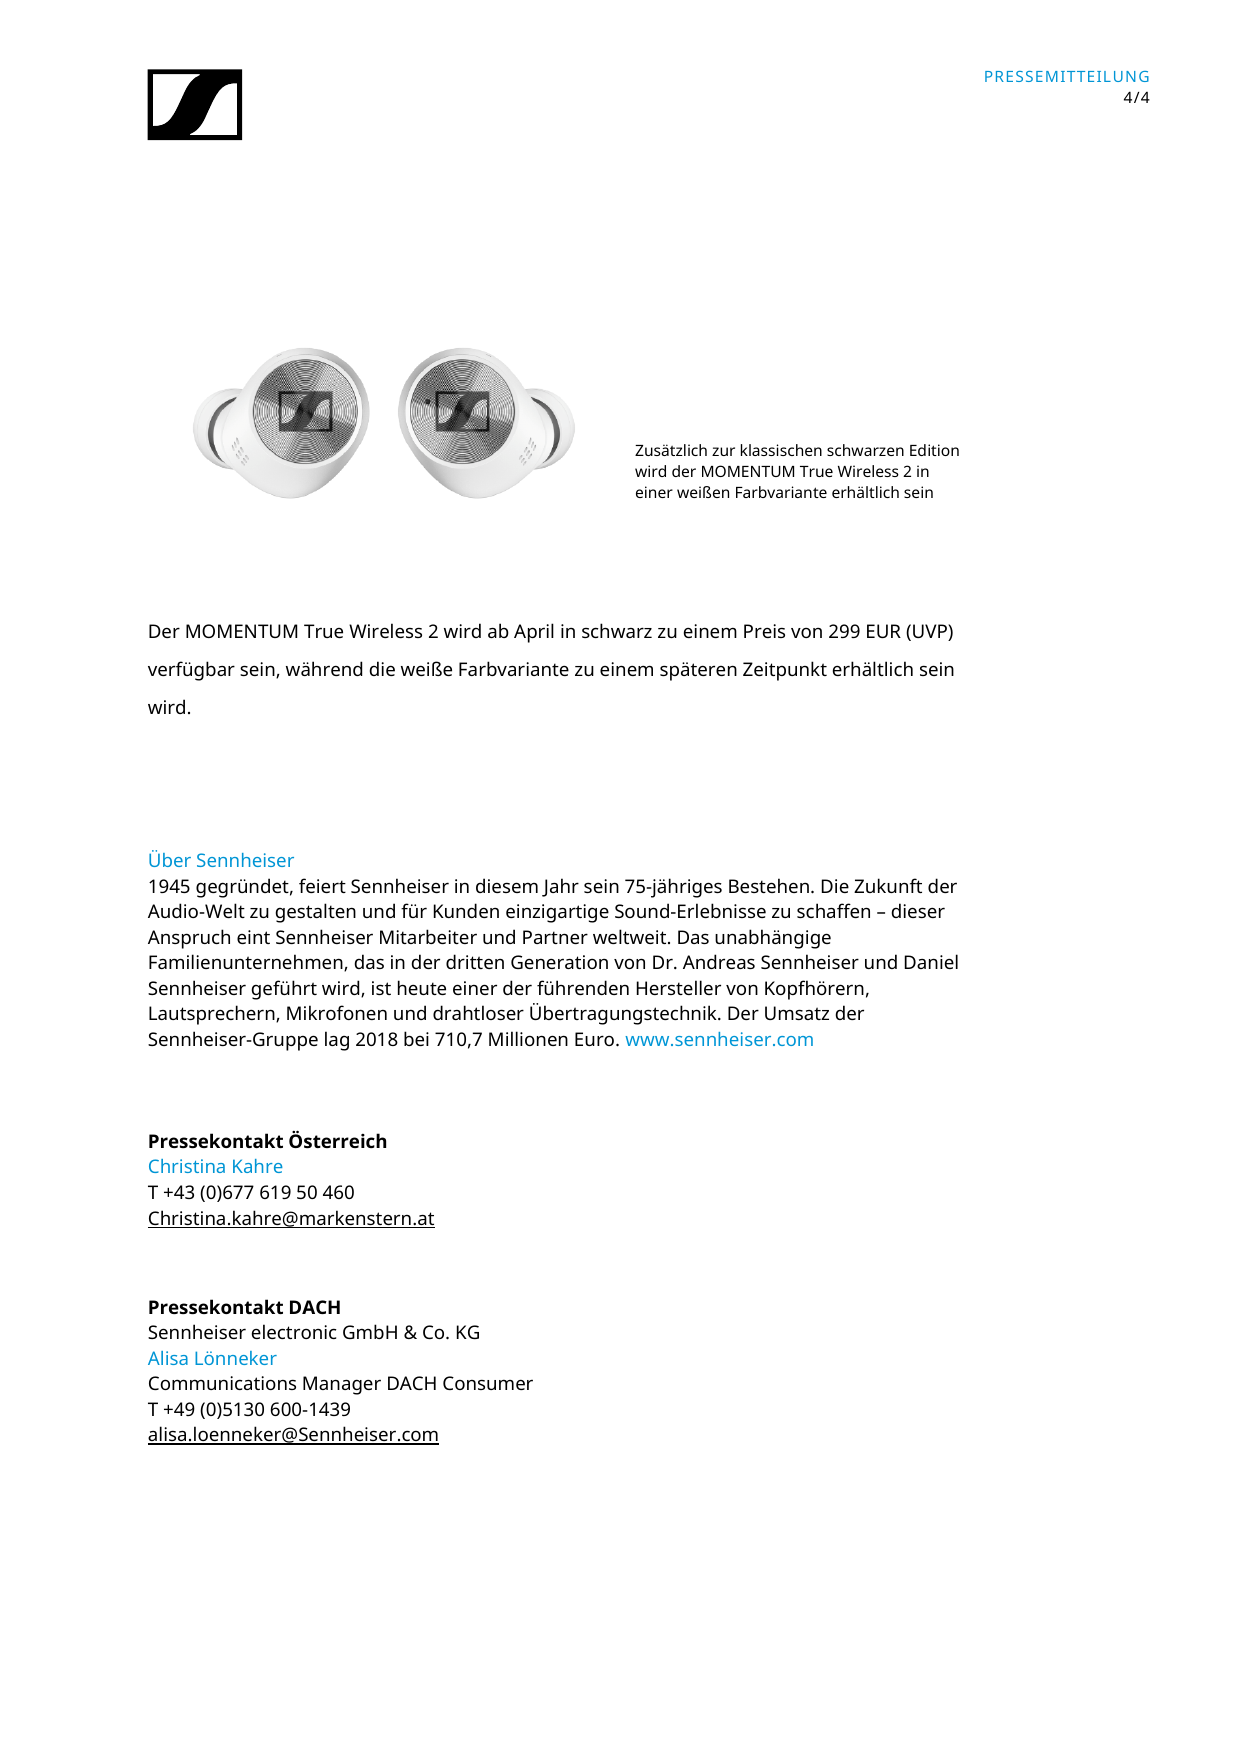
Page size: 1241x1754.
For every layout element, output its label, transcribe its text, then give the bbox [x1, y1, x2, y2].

text Der MOMENTUM True Wireless 2 wird ab April in schwarz zu einem Preis von 299 EUR (UVP) verfügbar sein, während die weiße Farbvariante zu einem späteren Zeitpunkt erhältlich sein wird. [148, 618, 968, 720]
text T +49 (0)5130 600-1439 [148, 1396, 968, 1422]
picture [147, 287, 617, 563]
text alisa.loenneker@Sennheiser.com [148, 1422, 968, 1447]
text Christina.kahre@markenstern.at [148, 1205, 968, 1230]
text Sennheiser electronic GmbH & Co. KG [148, 1320, 968, 1345]
text Communications Manager DACH Consumer [148, 1371, 968, 1396]
text Pressekontakt DACH [148, 1294, 968, 1320]
text Über Sennheiser [148, 848, 968, 873]
text Zusätzlich zur klassischen schwarzen Edition wird der MOMENTUM True Wireless 2 in einer weißen Farbvariante erhältlich sein [617, 440, 968, 503]
text Alisa Lönneker [148, 1345, 968, 1371]
text Christina Kahre [148, 1154, 968, 1179]
text T +43 (0)677 619 50 460 [148, 1179, 968, 1205]
text Pressekontakt Österreich [148, 1128, 968, 1154]
text 1945 gegründet, feiert Sennheiser in diesem Jahr sein 75-jähriges Bestehen. Die Zukunft der Audio-Welt zu gestalten und für Kunden einzigartige Sound-Erlebnisse zu schaffen – dieser Anspruch eint Sennheiser Mitarbeiter und Partner weltweit. Das unabhängige Familienunternehmen, das in der dritten Generation von Dr. Andreas Sennheiser und Daniel Sennheiser geführt wird, ist heute einer der führenden Hersteller von Kopfhörern, Lautsprechern, Mikrofonen und drahtloser Übertragungstechnik. Der Umsatz der Sennheiser-Gruppe lag 2018 bei 710,7 Millionen Euro. www.sennheiser.com [148, 873, 968, 1052]
